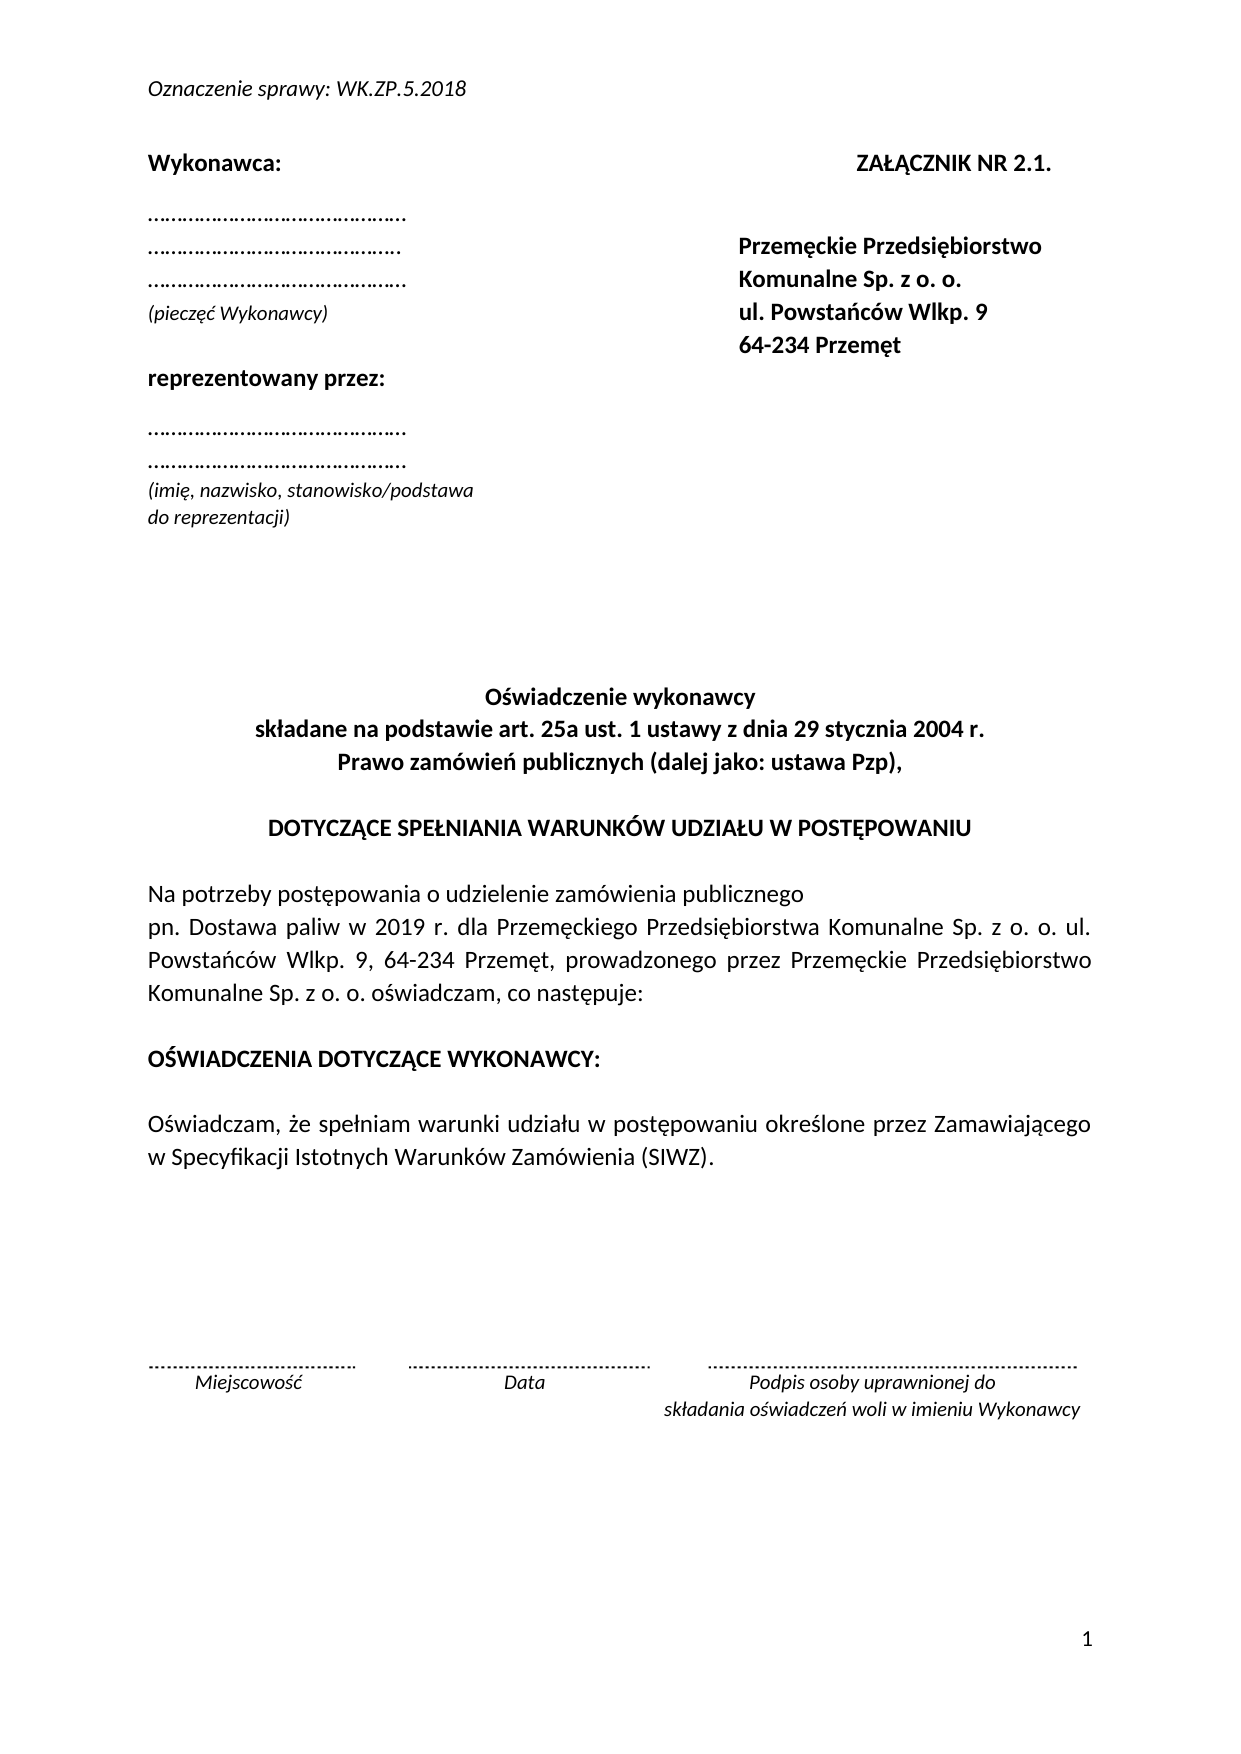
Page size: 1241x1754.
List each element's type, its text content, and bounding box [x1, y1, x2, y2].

text (pieczęć Wykonawcy) ul. Powstańców Wlkp. 9 [148, 296, 1093, 326]
text ……………………………………… [148, 444, 1093, 475]
text Wykonawca: ZAŁĄCZNIK NR 2.1. [148, 148, 1093, 178]
text ……………………………………… Komunalne Sp. z o. o. [148, 263, 1093, 293]
text Na potrzeby postępowania o udzielenie zamówienia publicznego [148, 878, 1093, 909]
text Miejscowość Data Podpis osoby uprawnionej do [148, 1369, 1093, 1394]
text (imię, nazwisko, stanowisko/podstawa [148, 477, 1093, 503]
text ……………………………………… [148, 411, 1093, 442]
text do reprezentacji) [148, 504, 1093, 530]
text reprezentowany przez: [148, 362, 1093, 392]
text DOTYCZĄCE SPEŁNIANIA WARUNKÓW UDZIAŁU W POSTĘPOWANIU [148, 812, 1093, 843]
text Prawo zamówień publicznych (dalej jako: ustawa Pzp), [148, 747, 1093, 777]
text OŚWIADCZENIA DOTYCZĄCE WYKONAWCY: [148, 1043, 1093, 1073]
text 64-234 Przemęt [148, 329, 1093, 359]
text pn. Dostawa paliw w 2019 r. dla Przemęckiego Przedsiębiorstwa Komunalne Sp. z o. o. ul. Powstańców Wlkp. 9, 64-234 Przemęt, prowadzonego przez Przemęckie Przedsiębiorstwo Komunalne Sp. z o. o. oświadczam, co następuje: [148, 911, 1093, 1007]
text ……………………………………… [148, 197, 1093, 228]
text Oświadczam, że spełniam warunki udziału w postępowaniu określone przez Zamawiającego w Specyfikacji Istotnych Warunków Zamówienia (SIWZ). [148, 1109, 1093, 1172]
text składania oświadczeń woli w imieniu Wykonawcy [590, 1397, 1093, 1422]
text składane na podstawie art. 25a ust. 1 ustawy z dnia 29 stycznia 2004 r. [148, 714, 1093, 744]
text …………………………………….. Przemęckie Przedsiębiorstwo [148, 230, 1093, 261]
text Oświadczenie wykonawcy [148, 681, 1093, 711]
